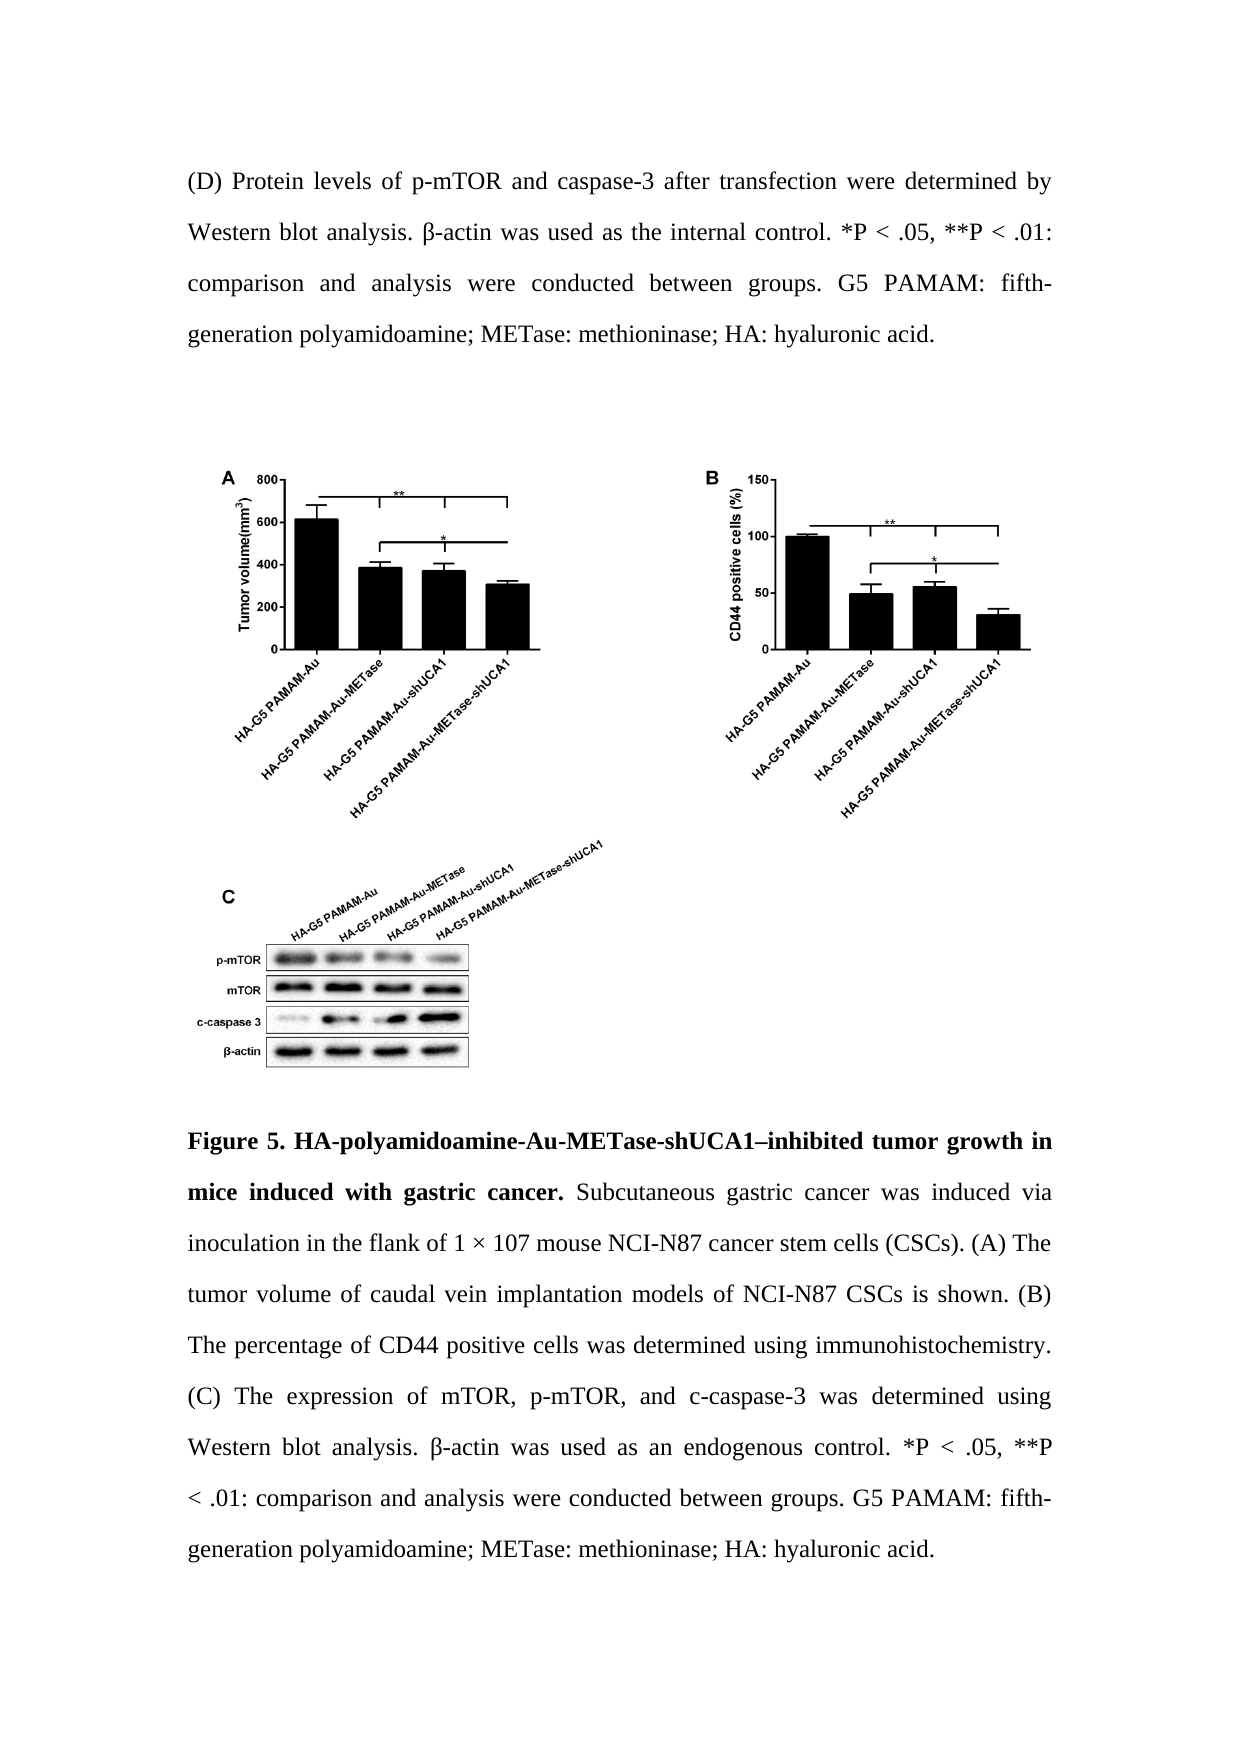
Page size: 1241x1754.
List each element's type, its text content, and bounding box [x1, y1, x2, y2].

picture [187, 446, 1048, 1082]
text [187, 164, 1053, 351]
text Figure 5. HA-polyamidoamine-Au-METase-shUCA1–inhibited tumor growth in mice induced with gastric cancer. Subcutaneous gastric cancer was induced via inoculation in the flank of 1 × 107 mouse NCI-N87 cancer stem cells (CSCs). (A) The tumor volume of caudal vein implantation models of NCI-N87 CSCs is shown. (B) The percentage of CD44 positive cells was determined using immunohistochemistry. (C) The expression of mTOR, p-mTOR, and c-caspase-3 was determined using Western blot analysis. β-actin was used as an endogenous control. *P < .05, **P < .01: comparison and analysis were conducted between groups. G5 PAMAM: fifth-generation polyamidoamine; METase: methioninase; HA: hyaluronic acid. [187, 1124, 1053, 1565]
